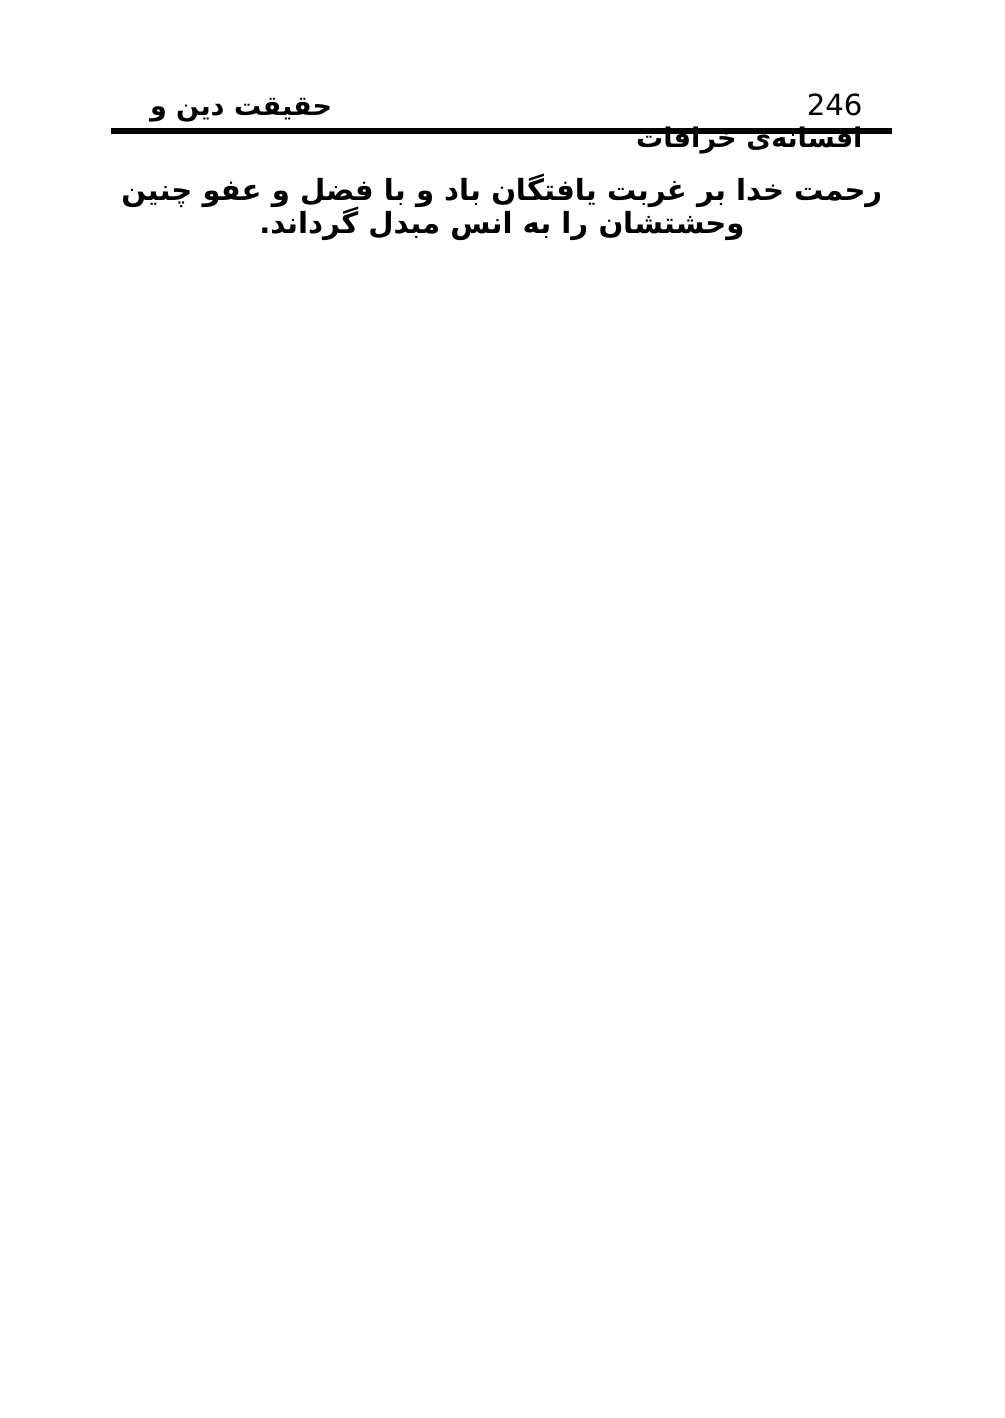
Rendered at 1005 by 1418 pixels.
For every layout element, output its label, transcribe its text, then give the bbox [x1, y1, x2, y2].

text رحمت خدا بر غربت یافتگان باد و با فضل و عفو چنین وحشتشان را به انس مبدل گرداند. [112, 173, 892, 241]
